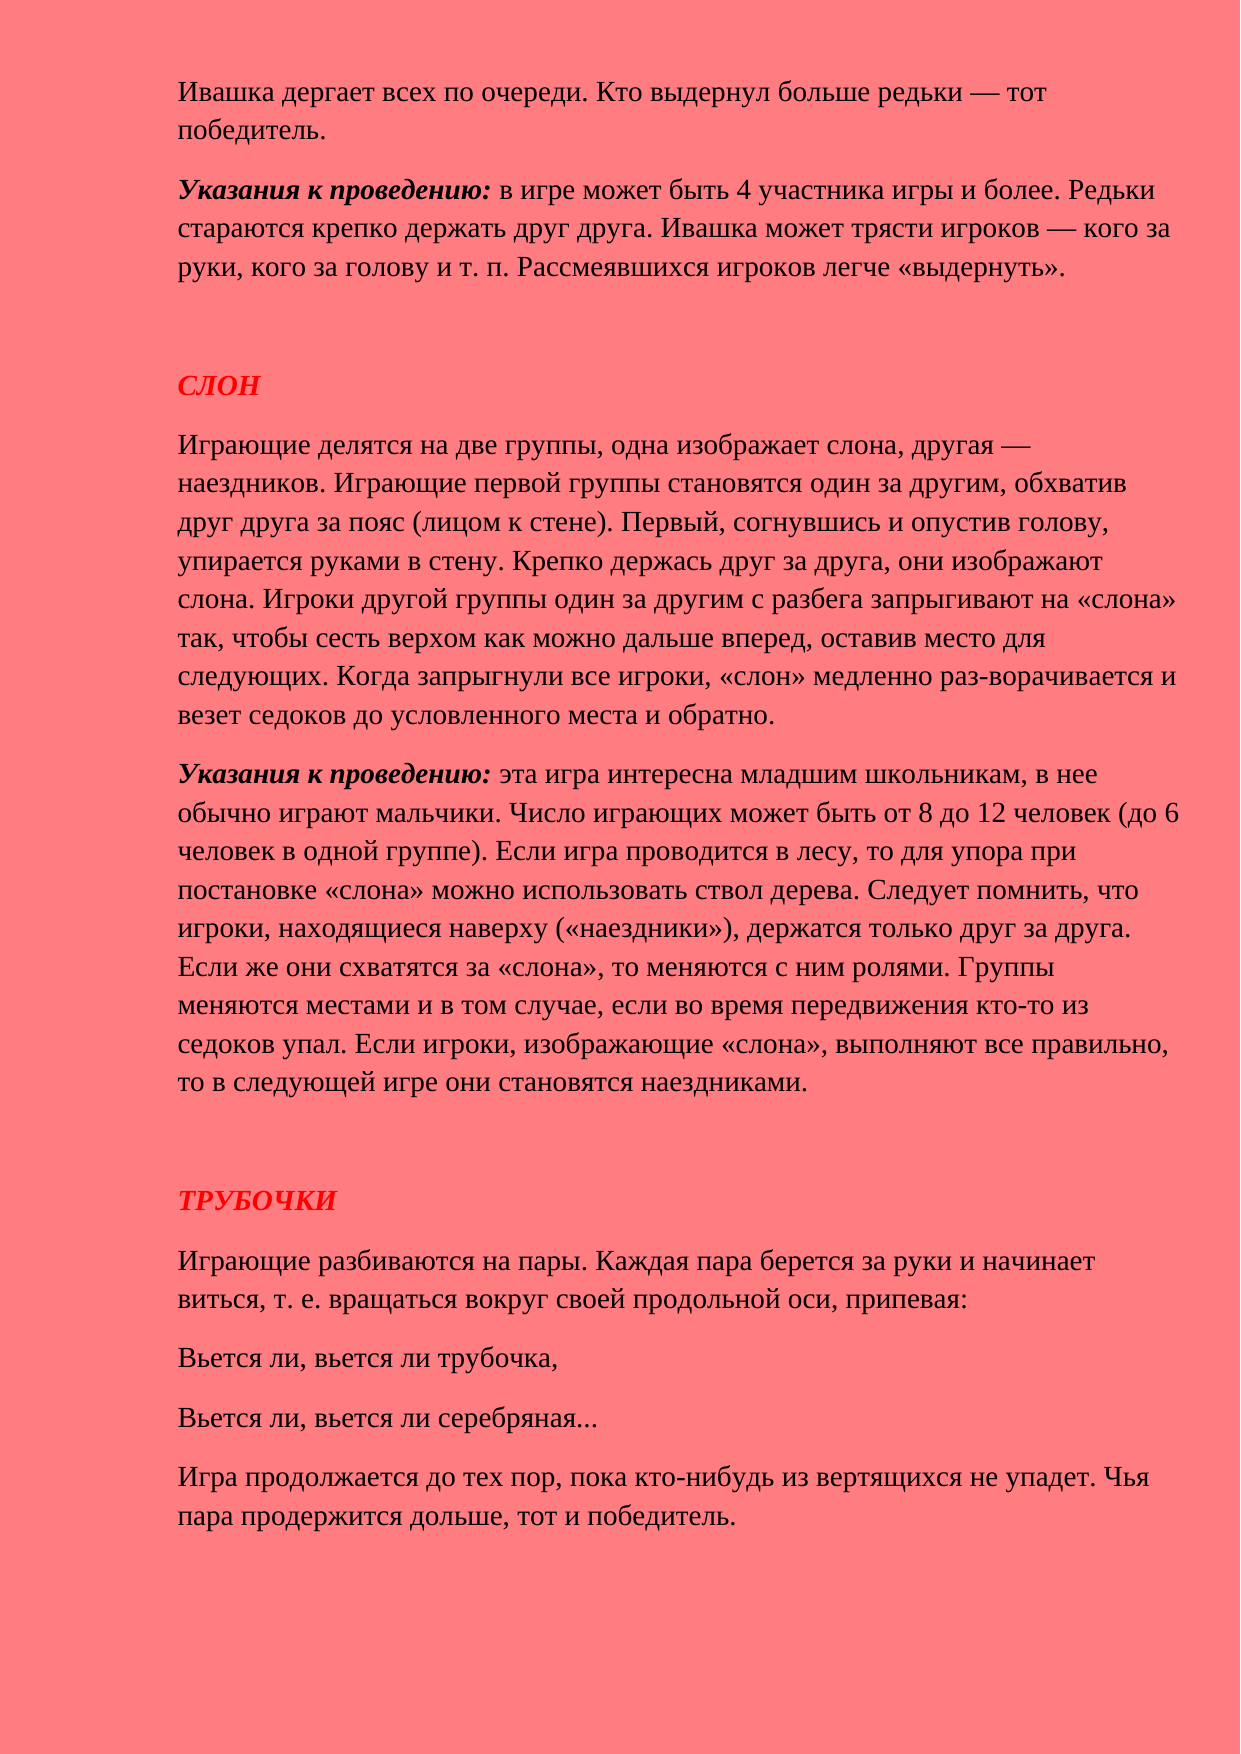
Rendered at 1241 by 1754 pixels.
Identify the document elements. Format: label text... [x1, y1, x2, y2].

text Играющие разбиваются на пары. Каждая пара берется за руки и начинает виться, т. е. вращаться вокруг своей продольной оси, припевая: [177, 1243, 1181, 1315]
text Игра продолжается до тех пор, пока кто-нибудь из вертящихся не упадет. Чья пара продержится дольше, тот и победитель. [177, 1459, 1181, 1531]
text Играющие делятся на две группы, одна изображает слона, другая — наездников. Играющие первой группы становятся один за другим, обхватив друг друга за пояс (лицом к стене). Первый, согнувшись и опустив голову, упирается руками в стену. Крепко держась друг за друга, они изображают слона. Игроки другой группы один за другим с разбега запрыгивают на «слона» так, чтобы сесть верхом как можно дальше вперед, оставив место для следующих. Когда запрыгнули все игроки, «слон» медленно раз-ворачивается и везет седоков до условленного места и обратно. [177, 427, 1181, 730]
text Указания к проведению: эта игра интересна младшим школьникам, в нее обычно играют мальчики. Число играющих может быть от 8 до 12 человек (до 6 человек в одной группе). Если игра проводится в лесу, то для упора при постановке «слона» можно использовать ствол дерева. Следует помнить, что игроки, находящиеся наверху («наездники»), держатся только друг за друга. Если же они схватятся за «слона», то меняются с ним ролями. Группы меняются местами и в том случае, если во время передвижения кто-то из седоков упал. Если игроки, изображающие «слона», выполняют все правильно, то в следующей игре они становятся наездниками. [177, 756, 1181, 1098]
text Вьется ли, вьется ли трубочка, [177, 1341, 1181, 1374]
text СЛОН [177, 368, 1181, 401]
text ТРУБОЧКИ [177, 1183, 1181, 1217]
text Ивашка дергает всех по очереди. Кто выдернул больше редьки — тот победитель. [177, 74, 1181, 146]
text Указания к проведению: в игре может быть 4 участника игры и более. Редьки стараются крепко держать друг друга. Ивашка может трясти игроков — кого за руки, кого за голову и т. п. Рассмеявшихся игроков легче «выдернуть». [177, 172, 1181, 282]
text Вьется ли, вьется ли серебряная... [177, 1400, 1181, 1433]
